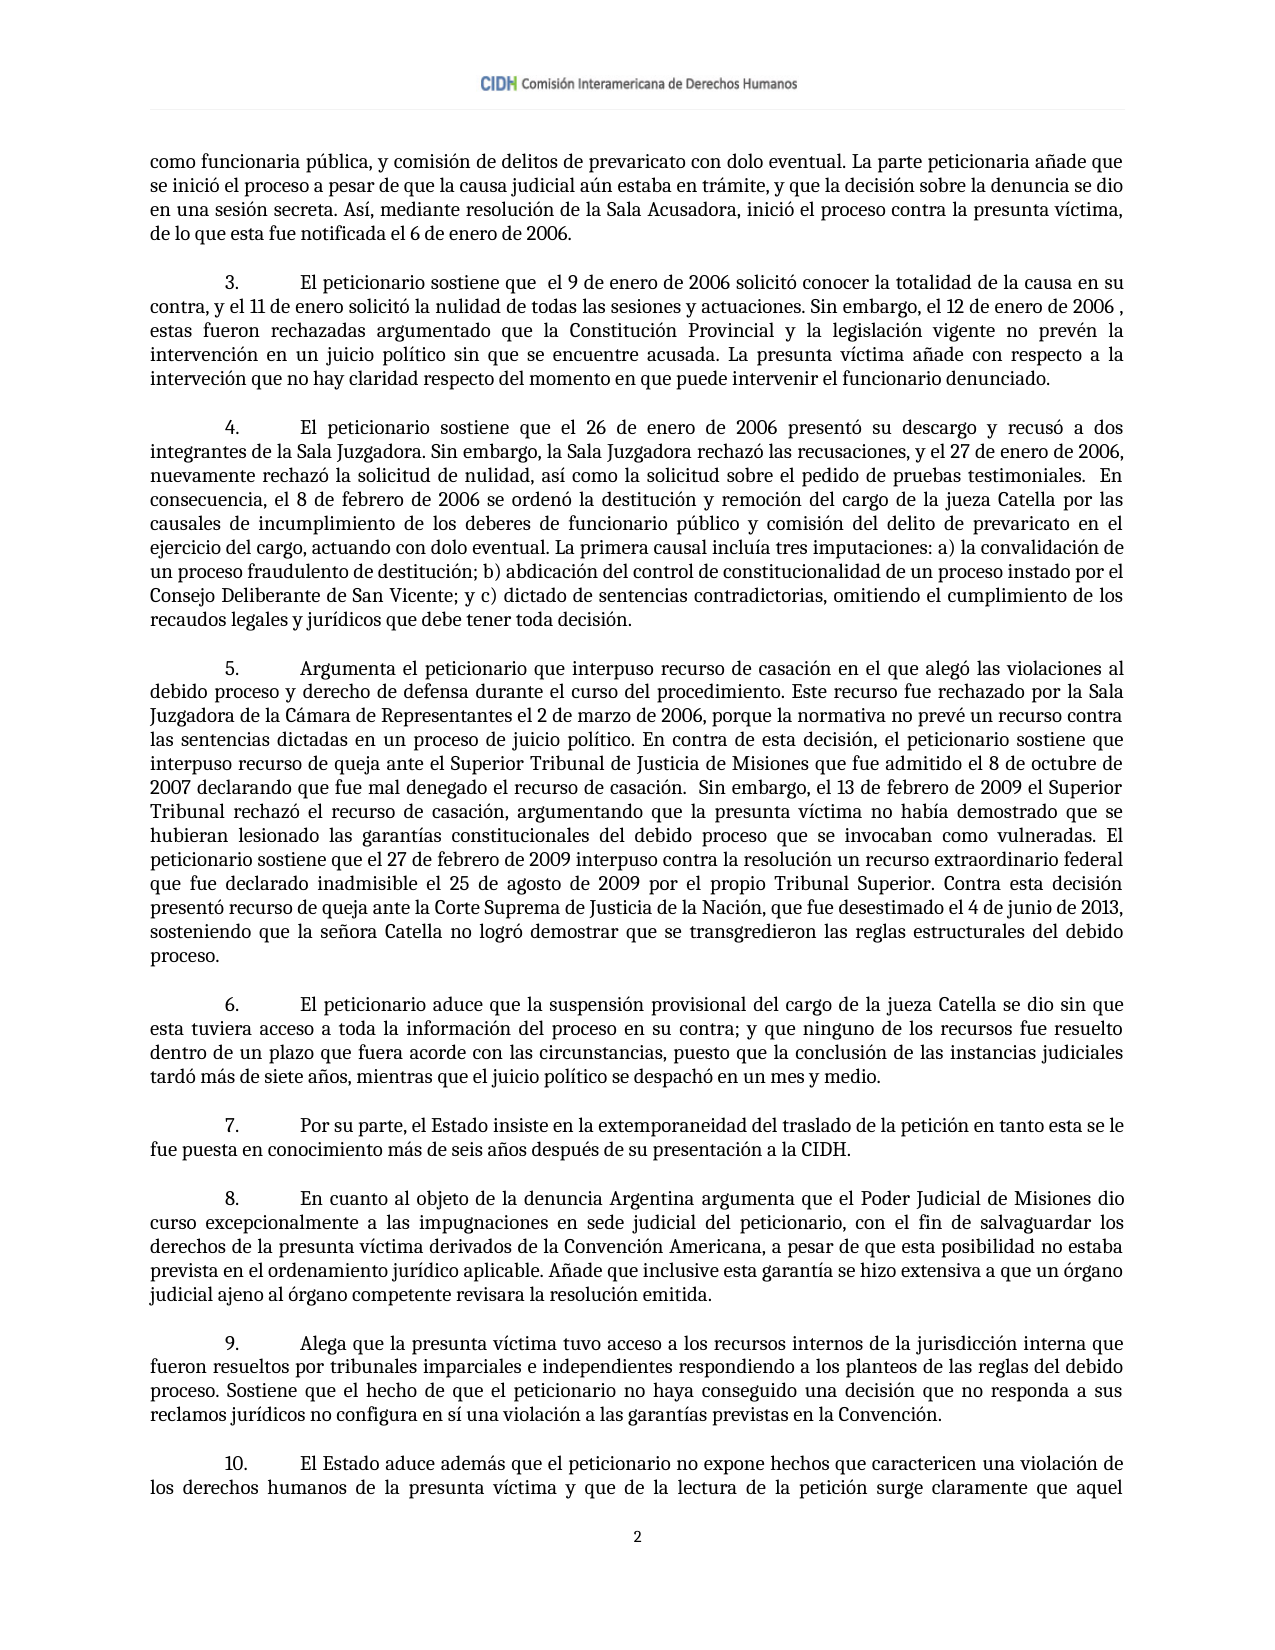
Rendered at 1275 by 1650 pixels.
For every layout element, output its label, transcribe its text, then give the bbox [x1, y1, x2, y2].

picture [475, 75, 800, 93]
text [150, 1452, 1125, 1500]
text 5. Argumenta el peticionario que interpuso recurso de casación en el que alegó las violaciones al debido proceso y derecho de defensa durante el curso del procedimiento. Este recurso fue rechazado por la Sala Juzgadora de la Cámara de Representantes el 2 de marzo de 2006, porque la normativa no prevé un recurso contra las sentencias dictadas en un proceso de juicio político. En contra de esta decisión, el peticionario sostiene que interpuso recurso de queja ante el Superior Tribunal de Justicia de Misiones que fue admitido el 8 de octubre de 2007 declarando que fue mal denegado el recurso de casación. Sin embargo, el 13 de febrero de 2009 el Superior Tribunal rechazó el recurso de casación, argumentando que la presunta víctima no había demostrado que se hubieran lesionado las garantías constitucionales del debido proceso que se invocaban como vulneradas. El peticionario sostiene que el 27 de febrero de 2009 interpuso contra la resolución un recurso extraordinario federal que fue declarado inadmisible el 25 de agosto de 2009 por el propio Tribunal Superior. Contra esta decisión presentó recurso de queja ante la Corte Suprema de Justicia de la Nación, que fue desestimado el 4 de junio de 2013, sosteniendo que la señora Catella no logró demostrar que se transgredieron las reglas estructurales del debido proceso. [150, 656, 1125, 968]
text 3. El peticionario sostiene que el 9 de enero de 2006 solicitó conocer la totalidad de la causa en su contra, y el 11 de enero solicitó la nulidad de todas las sesiones y actuaciones. Sin embargo, el 12 de enero de 2006 , estas fueron rechazadas argumentado que la Constitución Provincial y la legislación vigente no prevén la intervención en un juicio político sin que se encuentre acusada. La presunta víctima añade con respecto a la interveción que no hay claridad respecto del momento en que puede intervenir el funcionario denunciado. [150, 271, 1125, 391]
text 4. El peticionario sostiene que el 26 de enero de 2006 presentó su descargo y recusó a dos integrantes de la Sala Juzgadora. Sin embargo, la Sala Juzgadora rechazó las recusaciones, y el 27 de enero de 2006, nuevamente rechazó la solicitud de nulidad, así como la solicitud sobre el pedido de pruebas testimoniales. En consecuencia, el 8 de febrero de 2006 se ordenó la destitución y remoción del cargo de la jueza Catella por las causales de incumplimiento de los deberes de funcionario público y comisión del delito de prevaricato en el ejercicio del cargo, actuando con dolo eventual. La primera causal incluía tres imputaciones: a) la convalidación de un proceso fraudulento de destitución; b) abdicación del control de constitucionalidad de un proceso instado por el Consejo Deliberante de San Vicente; y c) dictado de sentencias contradictorias, omitiendo el cumplimiento de los recaudos legales y jurídicos que debe tener toda decisión. [150, 416, 1125, 631]
text 7. Por su parte, el Estado insiste en la extemporaneidad del traslado de la petición en tanto esta se le fue puesta en conocimiento más de seis años después de su presentación a la CIDH. [150, 1113, 1125, 1161]
text 8. En cuanto al objeto de la denuncia Argentina argumenta que el Poder Judicial de Misiones dio curso excepcionalmente a las impugnaciones en sede judicial del peticionario, con el fin de salvaguardar los derechos de la presunta víctima derivados de la Convención Americana, a pesar de que esta posibilidad no estaba prevista en el ordenamiento jurídico aplicable. Añade que inclusive esta garantía se hizo extensiva a que un órgano judicial ajeno al órgano competente revisara la resolución emitida. [150, 1186, 1125, 1306]
text 9. Alega que la presunta víctima tuvo acceso a los recursos internos de la jurisdicción interna que fueron resueltos por tribunales imparciales e independientes respondiendo a los planteos de las reglas del debido proceso. Sostiene que el hecho de que el peticionario no haya conseguido una decisión que no responda a sus reclamos jurídicos no configura en sí una violación a las garantías previstas en la Convención. [150, 1331, 1125, 1427]
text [150, 150, 1125, 246]
text 6. El peticionario aduce que la suspensión provisional del cargo de la jueza Catella se dio sin que esta tuviera acceso a toda la información del proceso en su contra; y que ninguno de los recursos fue resuelto dentro de un plazo que fuera acorde con las circunstancias, puesto que la conclusión de las instancias judiciales tardó más de siete años, mientras que el juicio político se despachó en un mes y medio. [150, 993, 1125, 1088]
